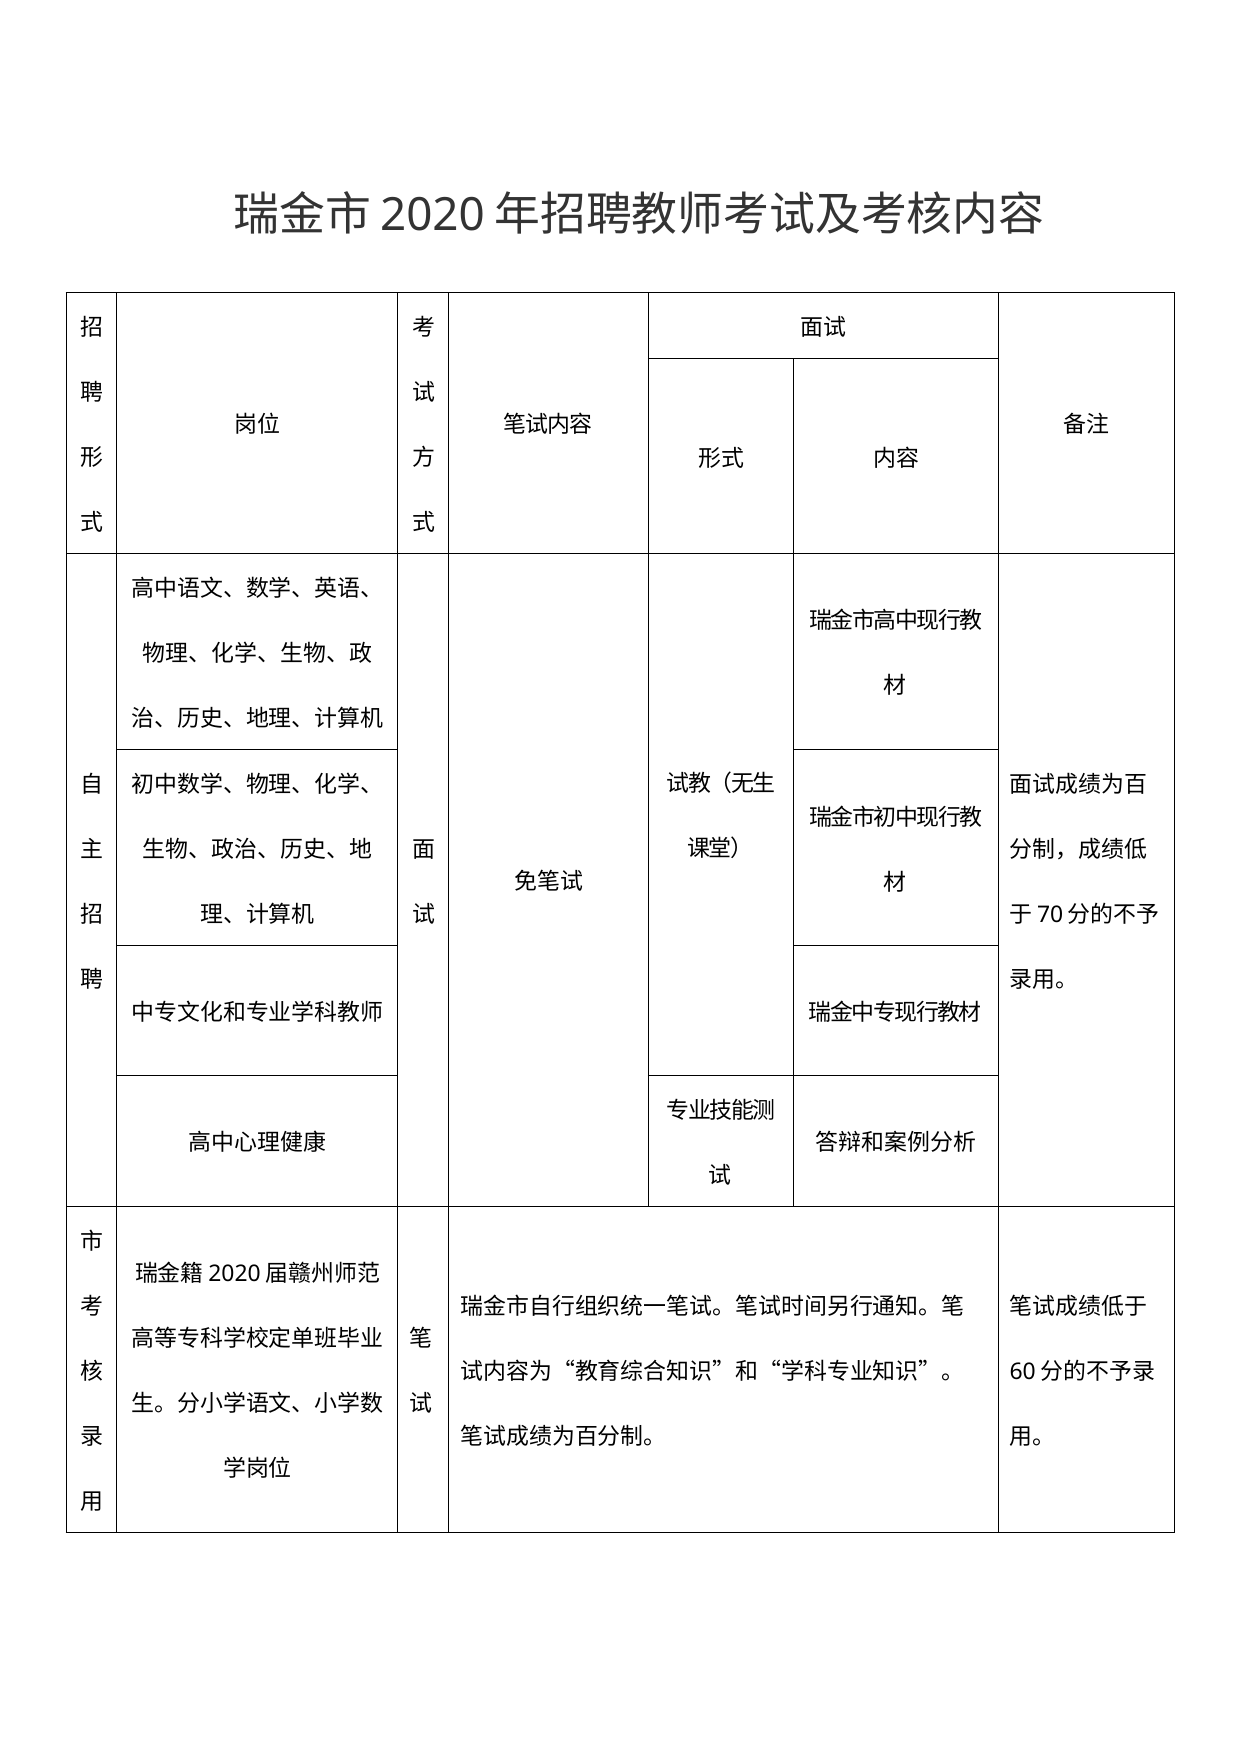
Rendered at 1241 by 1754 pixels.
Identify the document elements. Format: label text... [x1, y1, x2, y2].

table_cell 免笔试 [449, 554, 648, 1206]
table_header 岗位 [117, 293, 397, 553]
table_cell 面试 [398, 554, 448, 1206]
table_cell 自主招聘 [67, 554, 116, 1206]
table_cell 瑞金籍2020届赣州师范高等专科学校定单班毕业生。分小学语文、小学数学岗位 [117, 1207, 397, 1532]
table_cell 瑞金中专现行教材 [794, 946, 998, 1075]
table_cell 高中语文、数学、英语、物理、化学、生物、政治、历史、地理、计算机 [117, 554, 397, 749]
table_cell 瑞金市自行组织统一笔试。笔试时间另行通知。笔试内容为“教育综合知识”和“学科专业知识”。笔试成绩为百分制。 [449, 1207, 998, 1532]
table_cell 答辩和案例分析 [794, 1076, 998, 1206]
table_cell 瑞金市初中现行教材 [794, 750, 998, 945]
table_cell 笔试成绩低于60分的不予录用。 [999, 1207, 1174, 1532]
table_cell 专业技能测试 [649, 1076, 793, 1206]
table_cell 中专文化和专业学科教师 [117, 946, 397, 1075]
table_cell 试教（无生课堂） [649, 554, 793, 1075]
table_cell 瑞金市高中现行教材 [794, 554, 998, 749]
text 瑞金市2020年招聘教师考试及考核内容 [187, 162, 1053, 259]
table_cell 初中数学、物理、化学、生物、政治、历史、地理、计算机 [117, 750, 397, 945]
table_cell 笔试 [398, 1207, 448, 1532]
table_header 考试方式 [398, 293, 448, 553]
table_header 面试 [649, 293, 998, 358]
table_cell 高中心理健康 [117, 1076, 397, 1206]
table_cell 面试成绩为百分制，成绩低于70分的不予录用。 [999, 554, 1174, 1206]
table_header 笔试内容 [449, 293, 648, 553]
table_header 招聘形式 [67, 293, 116, 553]
table_cell 形式 [649, 359, 793, 553]
table_cell 市考核录用 [67, 1207, 116, 1532]
table_cell 内容 [794, 359, 998, 553]
table_header 备注 [999, 293, 1174, 553]
